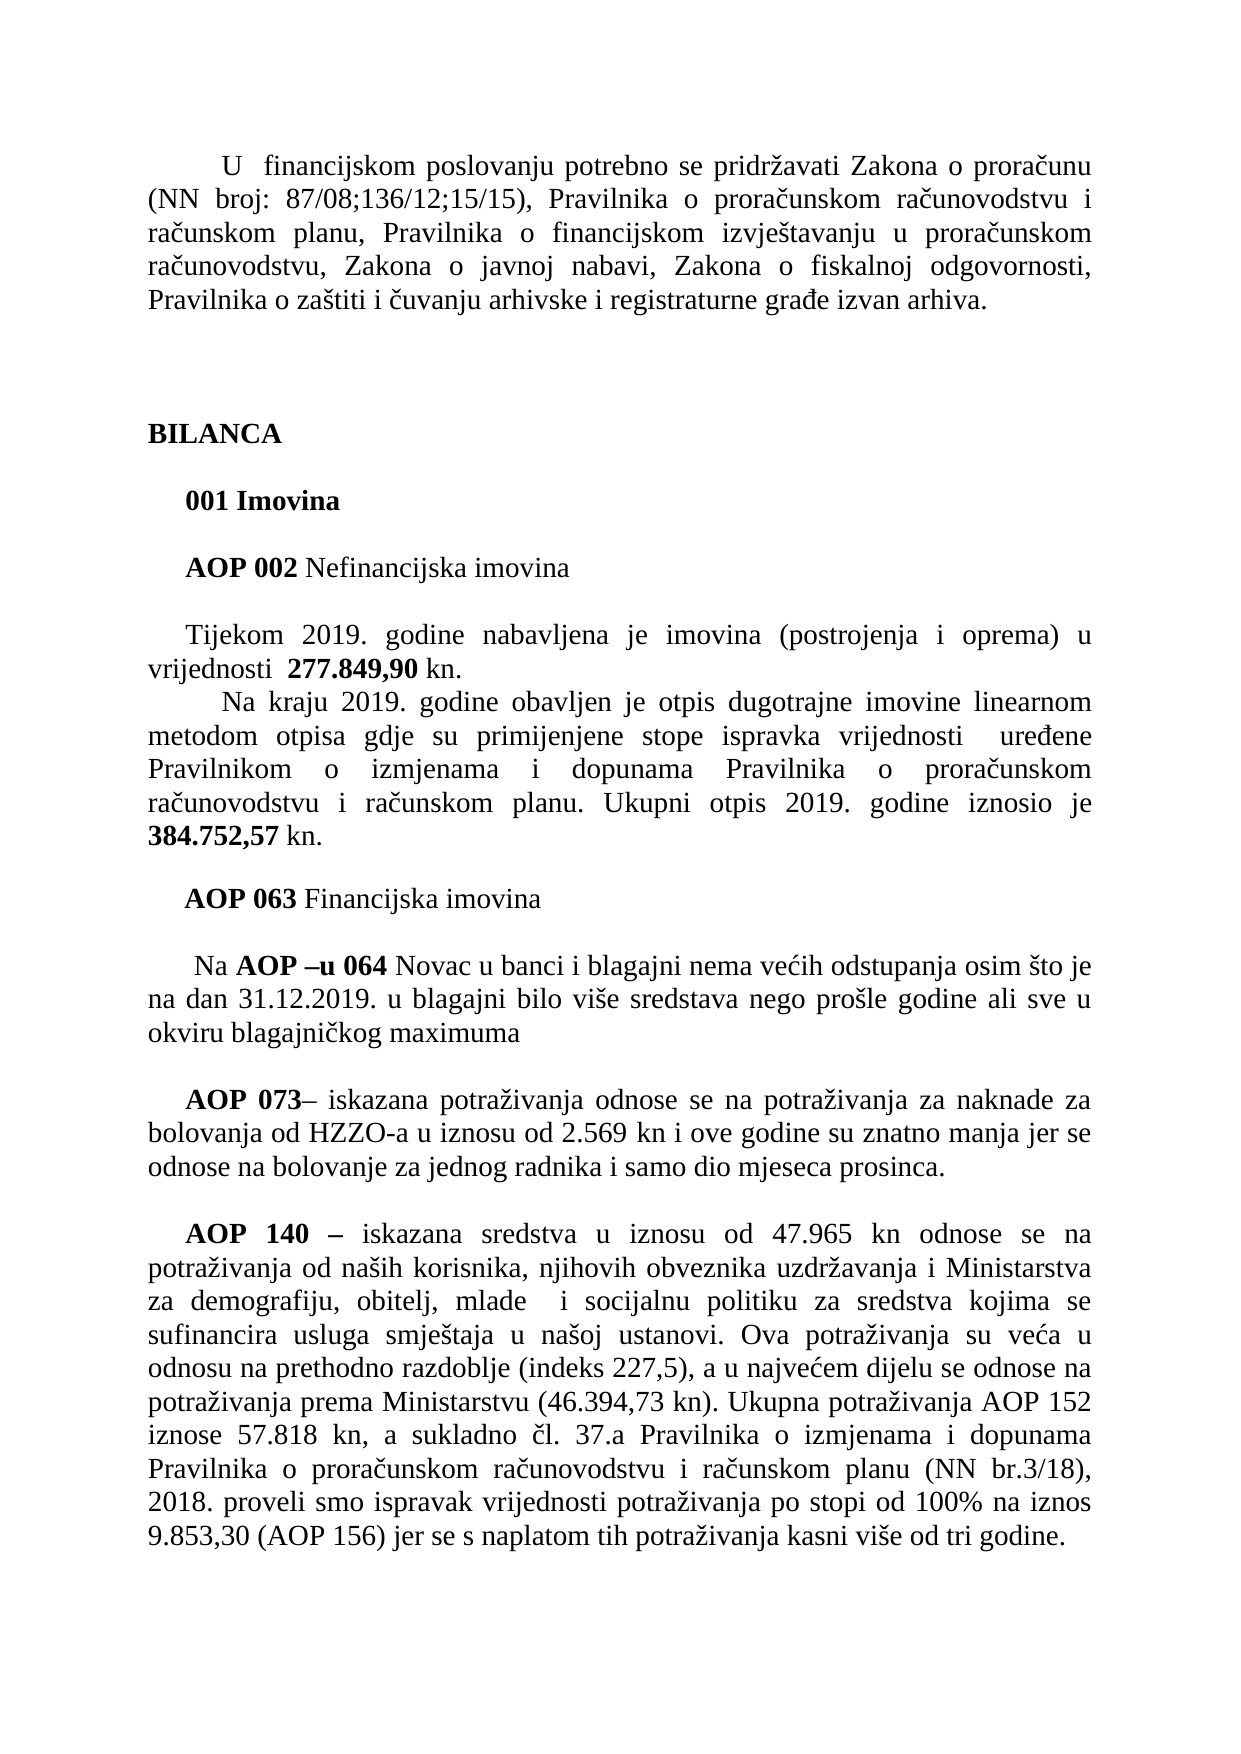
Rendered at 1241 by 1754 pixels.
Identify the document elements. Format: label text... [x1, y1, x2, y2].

text 001 Imovina [148, 483, 1093, 517]
text AOP 140 – iskazana sredstva u iznosu od 47.965 kn odnose se na potraživanja od naših korisnika, njihovih obveznika uzdržavanja i Ministarstva za demografiju, obitelj, mlade i socijalnu politiku za sredstva kojima se sufinancira usluga smještaja u našoj ustanovi. Ova potraživanja su veća u odnosu na prethodno razdoblje (indeks 227,5), a u najvećem dijelu se odnose na potraživanja prema Ministarstvu (46.394,73 kn). Ukupna potraživanja AOP 152 iznose 57.818 kn, a sukladno čl. 37.a Pravilnika o izmjenama i dopunama Pravilnika o proračunskom računovodstvu i računskom planu (NN br.3/18), 2018. proveli smo ispravak vrijednosti potraživanja po stopi od 100% na iznos 9.853,30 (AOP 156) jer se s naplatom tih potraživanja kasni više od tri godine. [148, 1216, 1093, 1552]
text Na AOP –u 064 Novac u banci i blagajni nema većih odstupanja osim što je na dan 31.12.2019. u blagajni bilo više sredstava nego prošle godine ali sve u okviru blagajničkog maximuma [148, 948, 1093, 1048]
text Tijekom 2019. godine nabavljena je imovina (postrojenja i oprema) u vrijednosti 277.849,90 kn. [148, 617, 1093, 684]
text AOP 063 Financijska imovina [148, 881, 1093, 914]
text AOP 073– iskazana potraživanja odnose se na potraživanja za naknade za bolovanja od HZZO-a u iznosu od 2.569 kn i ove godine su znatno manja jer se odnose na bolovanje za jednog radnika i samo dio mjeseca prosinca. [148, 1082, 1093, 1183]
text U financijskom poslovanju potrebno se pridržavati Zakona o proračunu (NN broj: 87/08;136/12;15/15), Pravilnika o proračunskom računovodstvu i računskom planu, Pravilnika o financijskom izvještavanju u proračunskom računovodstvu, Zakona o javnoj nabavi, Zakona o fiskalnoj odgovornosti, Pravilnika o zaštiti i čuvanju arhivske i registraturne građe izvan arhiva. [148, 148, 1093, 315]
text Na kraju 2019. godine obavljen je otpis dugotrajne imovine linearnom metodom otpisa gdje su primijenjene stope ispravka vrijednosti uređene Pravilnikom o izmjenama i dopunama Pravilnika o proračunskom računovodstvu i računskom planu. Ukupni otpis 2019. godine iznosio je 384.752,57 kn. [148, 684, 1093, 852]
text BILANCA [148, 416, 1093, 449]
text AOP 002 Nefinancijska imovina [148, 550, 1093, 584]
